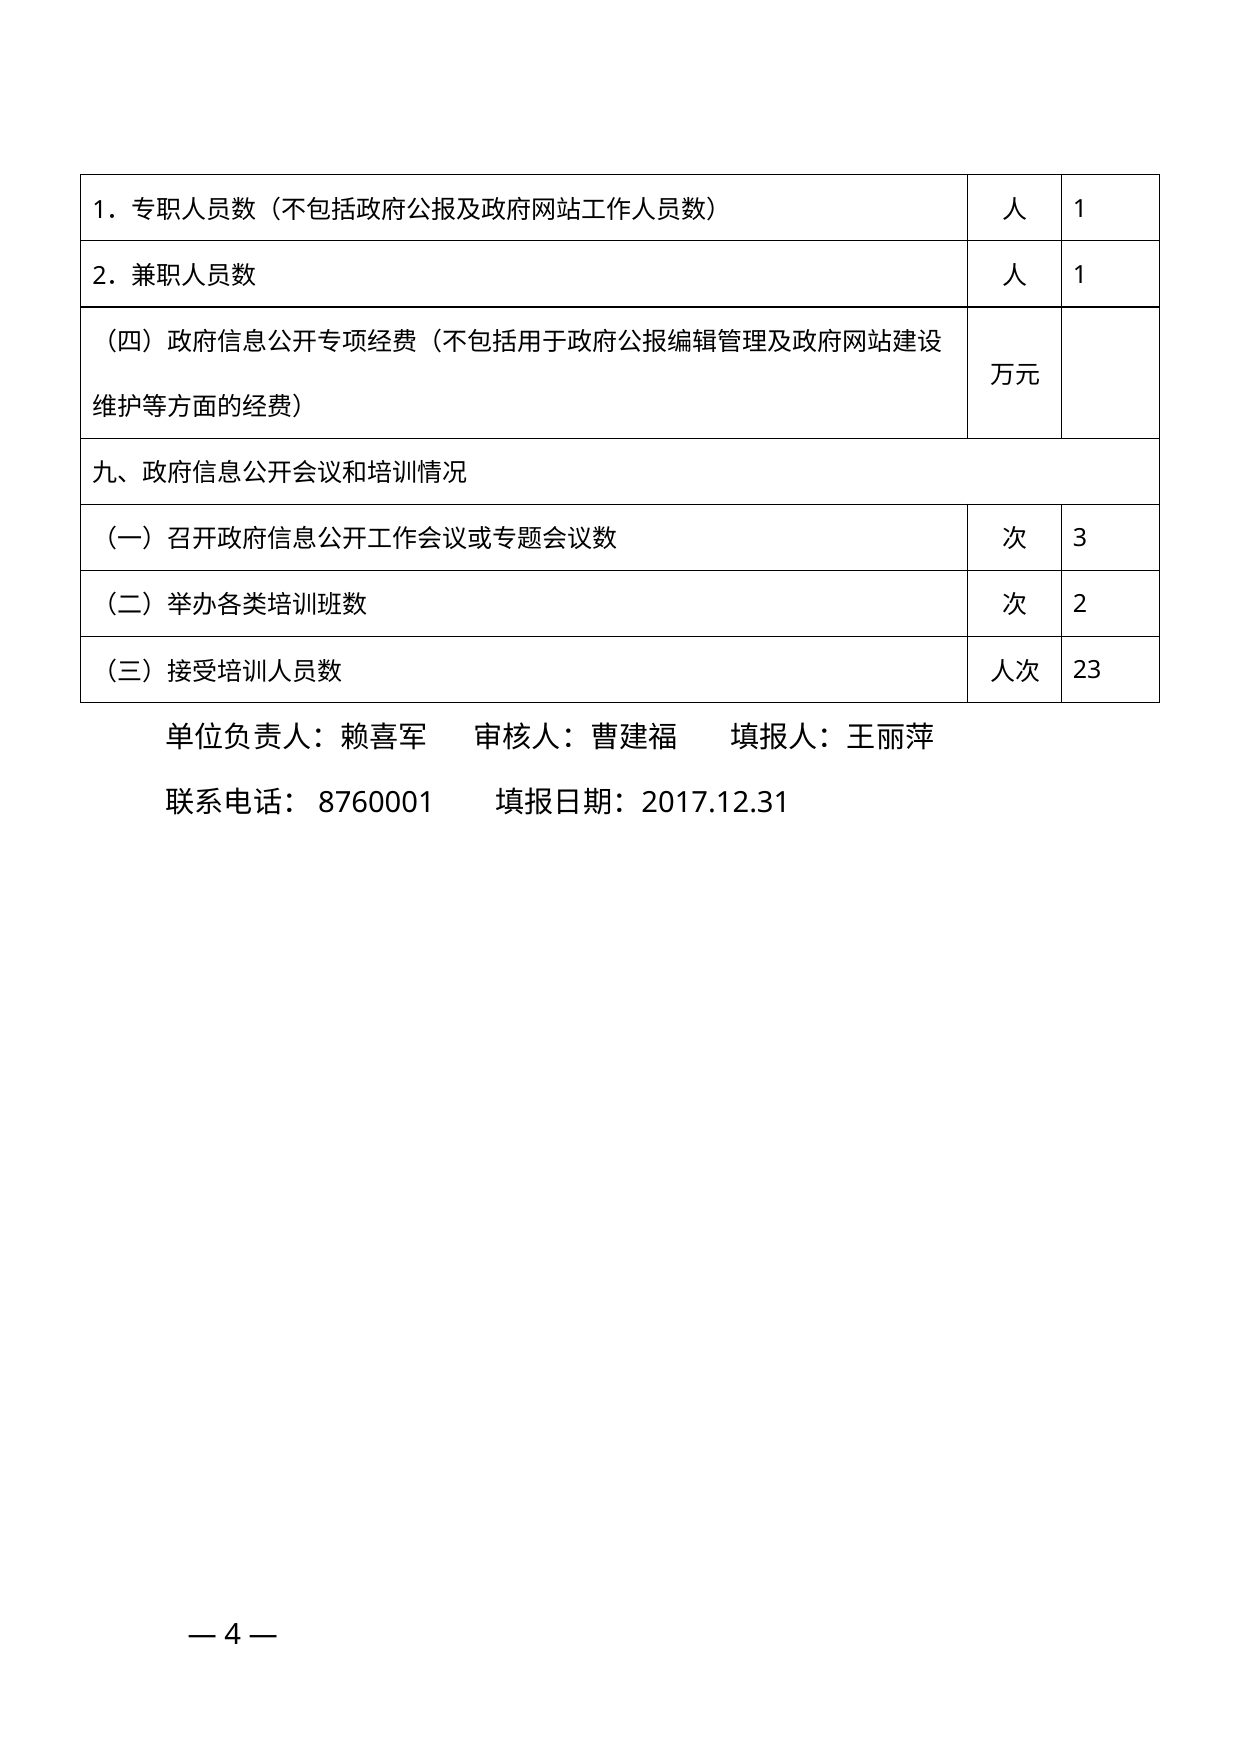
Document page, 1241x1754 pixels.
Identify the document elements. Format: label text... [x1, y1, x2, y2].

text 联系电话： 8760001 填报日期：2017.12.31 [165, 768, 1075, 833]
table_cell （四）政府信息公开专项经费（不包括用于政府公报编辑管理及政府网站建设维护等方面的经费） [81, 308, 967, 437]
table_cell （三）接受培训人员数 [81, 637, 967, 702]
table_cell 次 [968, 505, 1061, 569]
table_cell （二）举办各类培训班数 [81, 571, 967, 636]
text 单位负责人：赖喜军 审核人：曹建福 填报人：王丽萍 [165, 703, 1075, 768]
table_cell 2．兼职人员数 [81, 241, 967, 306]
table_cell 1．专职人员数（不包括政府公报及政府网站工作人员数） [81, 175, 967, 240]
table_cell 人 [968, 175, 1061, 240]
table_cell 人次 [968, 637, 1061, 702]
table_cell 1 [1062, 175, 1159, 240]
table_cell 2 [1062, 571, 1159, 636]
table_cell [1062, 308, 1159, 437]
table_cell 1 [1062, 241, 1159, 306]
table_cell 3 [1062, 505, 1159, 569]
table_cell 次 [968, 571, 1061, 636]
table_cell 人 [968, 241, 1061, 306]
table_cell 九、政府信息公开会议和培训情况 [81, 439, 1159, 503]
table_cell 万元 [968, 308, 1061, 437]
table_cell 23 [1062, 637, 1159, 702]
table_cell （一）召开政府信息公开工作会议或专题会议数 [81, 505, 967, 569]
